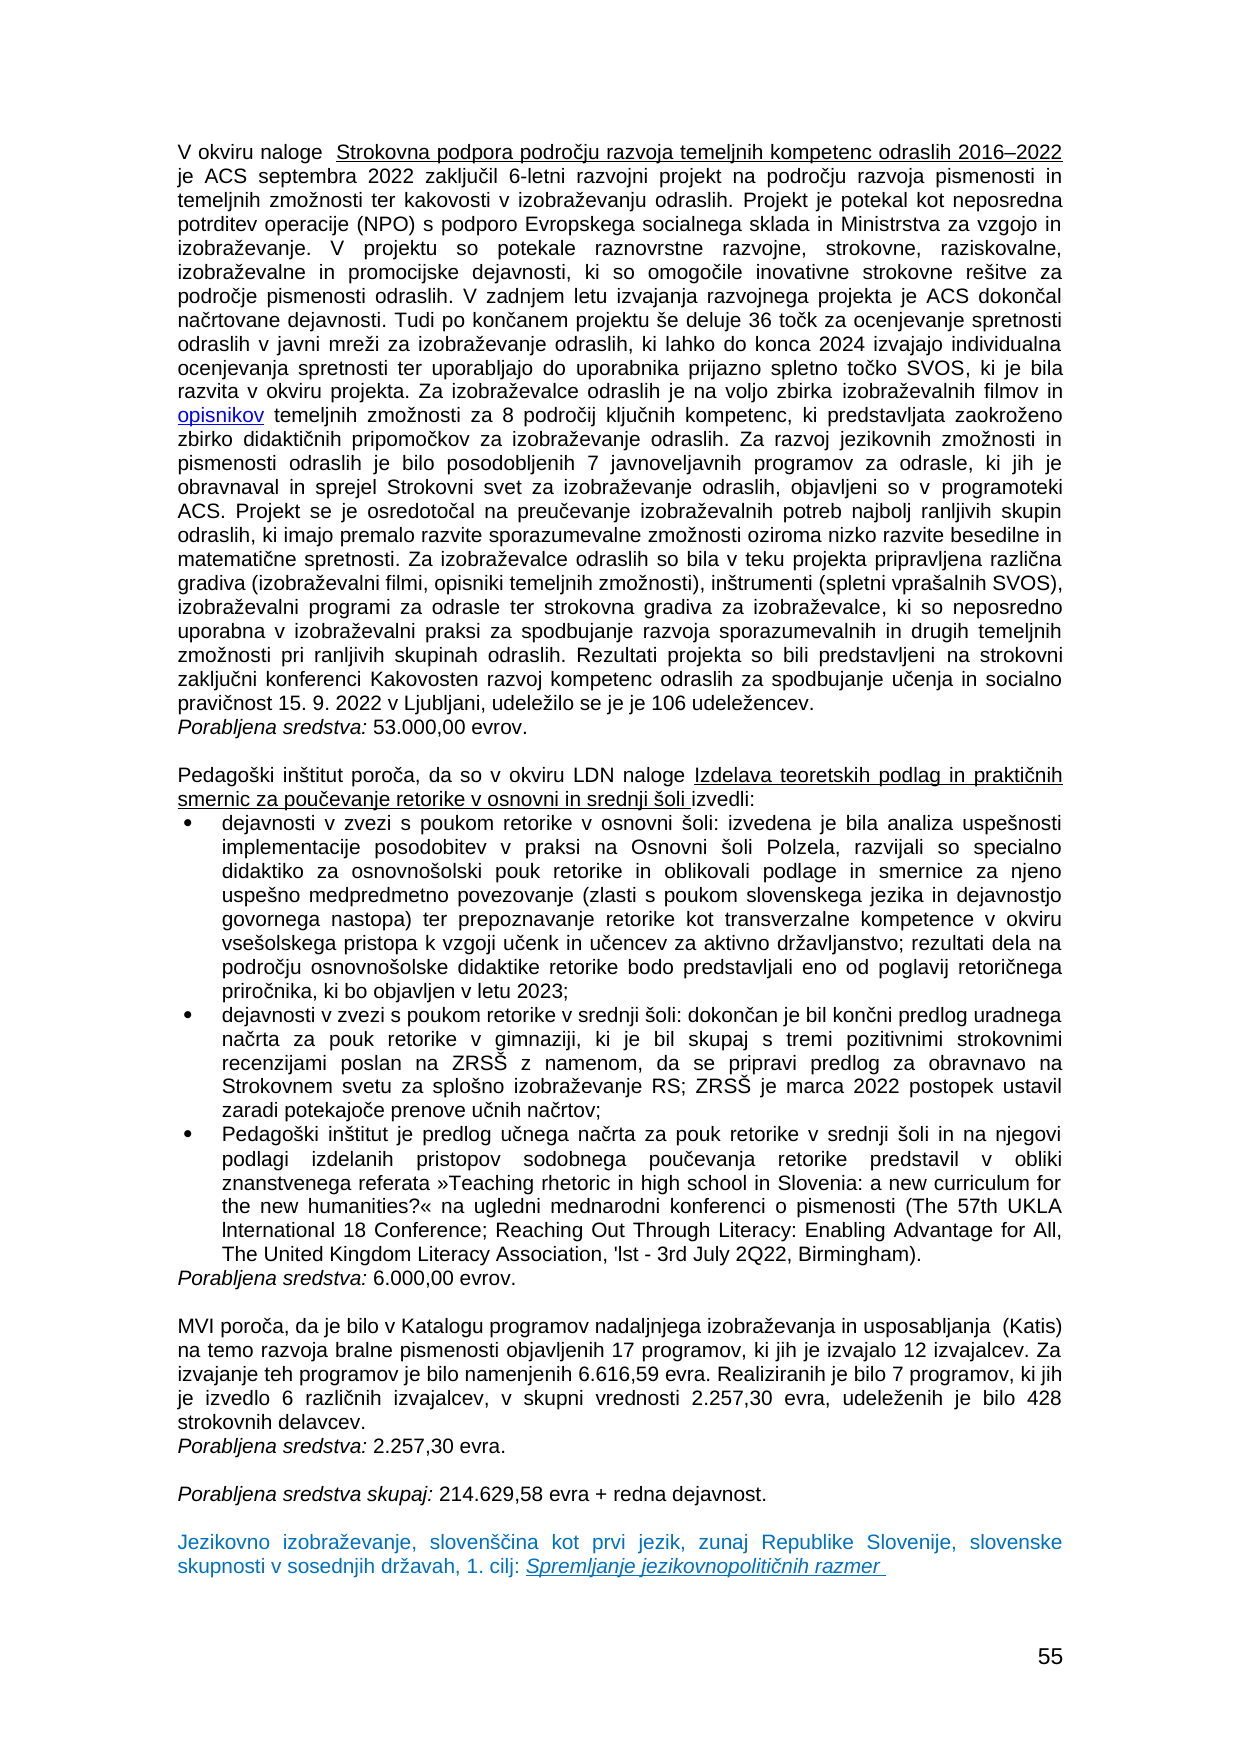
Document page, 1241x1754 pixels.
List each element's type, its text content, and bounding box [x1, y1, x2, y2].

text Porabljena sredstva: 53.000,00 evrov. [177, 715, 1063, 739]
text MVI poroča, da je bilo v Katalogu programov nadaljnjega izobraževanja in usposabljanja (Katis) na temo razvoja bralne pismenosti objavljenih 17 programov, ki jih je izvajalo 12 izvajalcev. Za izvajanje teh programov je bilo namenjenih 6.616,59 evra. Realiziranih je bilo 7 programov, ki jih je izvedlo 6 različnih izvajalcev, v skupni vrednosti 2.257,30 evra, udeleženih je bilo 428 strokovnih delavcev. [177, 1314, 1063, 1434]
text Jezikovno izobraževanje, slovenščina kot prvi jezik, zunaj Republike Slovenije, slovenske skupnosti v sosednjih državah, 1. cilj: Spremljanje jezikovnopolitičnih razmer [177, 1530, 1063, 1578]
list dejavnosti v zvezi s poukom retorike v srednji šoli: dokončan je bil končni predlog uradnega načrta za pouk retorike v gimnaziji, ki je bil skupaj s tremi pozitivnimi strokovnimi recenzijami poslan na ZRSŠ z namenom, da se pripravi predlog za obravnavo na Strokovnem svetu za splošno izobraževanje RS; ZRSŠ je marca 2022 postopek ustavil zaradi potekajoče prenove učnih načrtov; [184, 1002, 1063, 1122]
text Porabljena sredstva: 6.000,00 evrov. [177, 1266, 1063, 1290]
text V okviru naloge Strokovna podpora področju razvoja temeljnih kompetenc odraslih 2016–2022 je ACS septembra 2022 zaključil 6-letni razvojni projekt na področju razvoja pismenosti in temeljnih zmožnosti ter kakovosti v izobraževanju odraslih. Projekt je potekal kot neposredna potrditev operacije (NPO) s podporo Evropskega socialnega sklada in Ministrstva za vzgojo in izobraževanje. V projektu so potekale raznovrstne razvojne, strokovne, raziskovalne, izobraževalne in promocijske dejavnosti, ki so omogočile inovativne strokovne rešitve za področje pismenosti odraslih. V zadnjem letu izvajanja razvojnega projekta je ACS dokončal načrtovane dejavnosti. Tudi po končanem projektu še deluje 36 točk za ocenjevanje spretnosti odraslih v javni mreži za izobraževanje odraslih, ki lahko do konca 2024 izvajajo individualna ocenjevanja spretnosti ter uporabljajo do uporabnika prijazno spletno točko SVOS, ki je bila razvita v okviru projekta. Za izobraževalce odraslih je na voljo zbirka izobraževalnih filmov in opisnikov temeljnih zmožnosti za 8 področij ključnih kompetenc, ki predstavljata zaokroženo zbirko didaktičnih pripomočkov za izobraževanje odraslih. Za razvoj jezikovnih zmožnosti in pismenosti odraslih je bilo posodobljenih 7 javnoveljavnih programov za odrasle, ki jih je obravnaval in sprejel Strokovni svet za izobraževanje odraslih, objavljeni so v programoteki ACS. Projekt se je osredotočal na preučevanje izobraževalnih potreb najbolj ranljivih skupin odraslih, ki imajo premalo razvite sporazumevalne zmožnosti oziroma nizko razvite besedilne in matematične spretnosti. Za izobraževalce odraslih so bila v teku projekta pripravljena različna gradiva (izobraževalni filmi, opisniki temeljnih zmožnosti), inštrumenti (spletni vprašalnih SVOS), izobraževalni programi za odrasle ter strokovna gradiva za izobraževalce, ki so neposredno uporabna v izobraževalni praksi za spodbujanje razvoja sporazumevalnih in drugih temeljnih zmožnosti pri ranljivih skupinah odraslih. Rezultati projekta so bili predstavljeni na strokovni zaključni konferenci Kakovosten razvoj kompetenc odraslih za spodbujanje učenja in socialno pravičnost 15. 9. 2022 v Ljubljani, udeležilo se je je 106 udeležencev. [177, 140, 1063, 715]
list dejavnosti v zvezi s poukom retorike v osnovni šoli: izvedena je bila analiza uspešnosti implementacije posodobitev v praksi na Osnovni šoli Polzela, razvijali so specialno didaktiko za osnovnošolski pouk retorike in oblikovali podlage in smernice za njeno uspešno medpredmetno povezovanje (zlasti s poukom slovenskega jezika in dejavnostjo govornega nastopa) ter prepoznavanje retorike kot transverzalne kompetence v okviru vsešolskega pristopa k vzgoji učenk in učencev za aktivno državljanstvo; rezultati dela na področju osnovnošolske didaktike retorike bodo predstavljali eno od poglavij retoričnega priročnika, ki bo objavljen v letu 2023; [184, 811, 1063, 1002]
list Pedagoški inštitut je predlog učnega načrta za pouk retorike v srednji šoli in na njegovi podlagi izdelanih pristopov sodobnega poučevanja retorike predstavil v obliki znanstvenega referata »Teaching rhetoric in high school in Slovenia: a new curriculum for the new humanities?« na ugledni mednarodni konferenci o pismenosti (The 57th UKLA lnternational 18 Conference; Reaching Out Through Literacy: Enabling Advantage for All, The United Kingdom Literacy Association, 'lst - 3rd July 2Q22, Birmingham). [184, 1122, 1063, 1266]
text Porabljena sredstva skupaj: 214.629,58 evra + redna dejavnost. [177, 1482, 1063, 1506]
text Porabljena sredstva: 2.257,30 evra. [177, 1434, 1063, 1458]
text Pedagoški inštitut poroča, da so v okviru LDN naloge Izdelava teoretskih podlag in praktičnih smernic za poučevanje retorike v osnovni in srednji šoli izvedli: [177, 763, 1063, 811]
